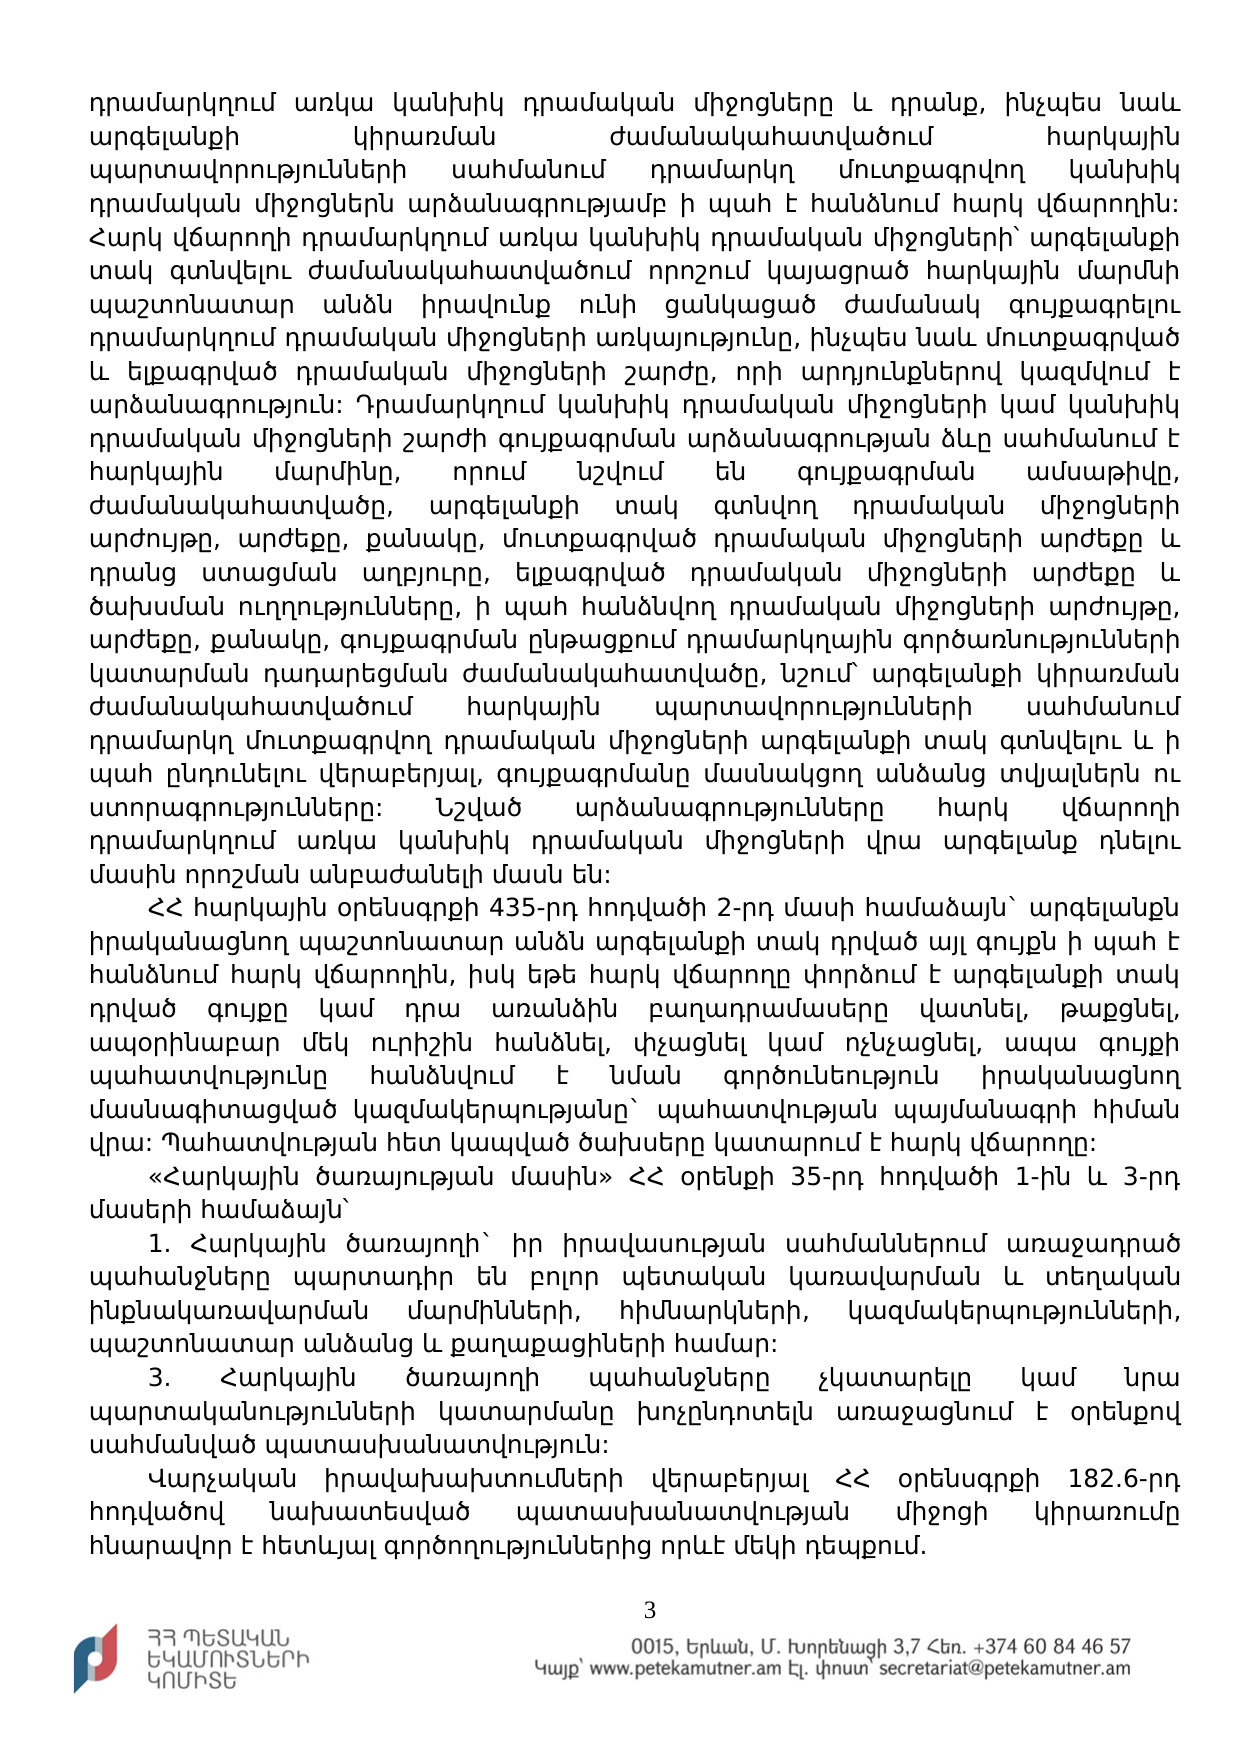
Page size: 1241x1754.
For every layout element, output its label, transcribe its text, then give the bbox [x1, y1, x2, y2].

text «Հարկային ծառայության մասին» ՀՀ օրենքի 35-րդ հոդվածի 1-ին և 3-րդ մասերի համաձայն՝ [89, 1162, 1181, 1225]
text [89, 89, 1181, 889]
picture [73, 1623, 1131, 1695]
text ՀՀ հարկային օրենսգրքի 435-րդ հոդվածի 2-րդ մասի համաձայն` արգելանքն իրականացնող պաշտոնատար անձն արգելանքի տակ դրված այլ գույքն ի պահ է հանձնում հարկ վճարողին, իսկ եթե հարկ վճարողը փորձում է արգելանքի տակ դրված գույքը կամ դրա առանձին բաղադրամասերը վատնել, թաքցնել, ապօրինաբար մեկ ուրիշին հանձնել, փչացնել կամ ոչնչացնել, ապա գույքի պահատվությունը հանձնվում է նման գործունեություն իրականացնող մասնագիտացված կազմակերպությանը` պահատվության պայմանագրի հիման վրա: Պահատվության հետ կապված ծախսերը կատարում է հարկ վճարողը: [89, 894, 1181, 1158]
text 3. Հարկային ծառայողի պահանջները չկատարելը կամ նրա պարտականությունների կատարմանը խոչընդոտելն առաջացնում է օրենքով սահմանված պատասխանատվություն: [89, 1363, 1181, 1459]
text 1. Հարկային ծառայողի` իր իրավասության սահմաններում առաջադրած պահանջները պարտադիր են բոլոր պետական կառավարման և տեղական ինքնակառավարման մարմինների, հիմնարկների, կազմակերպությունների, պաշտոնատար անձանց և քաղաքացիների համար: [89, 1229, 1181, 1359]
text Վարչական իրավախախտումների վերաբերյալ ՀՀ օրենսգրքի 182.6-րդ հոդվածով նախատեսված պատասխանատվության միջոցի կիրառումը հնարավոր է հետևյալ գործողություններից որևէ մեկի դեպքում. [89, 1464, 1181, 1560]
